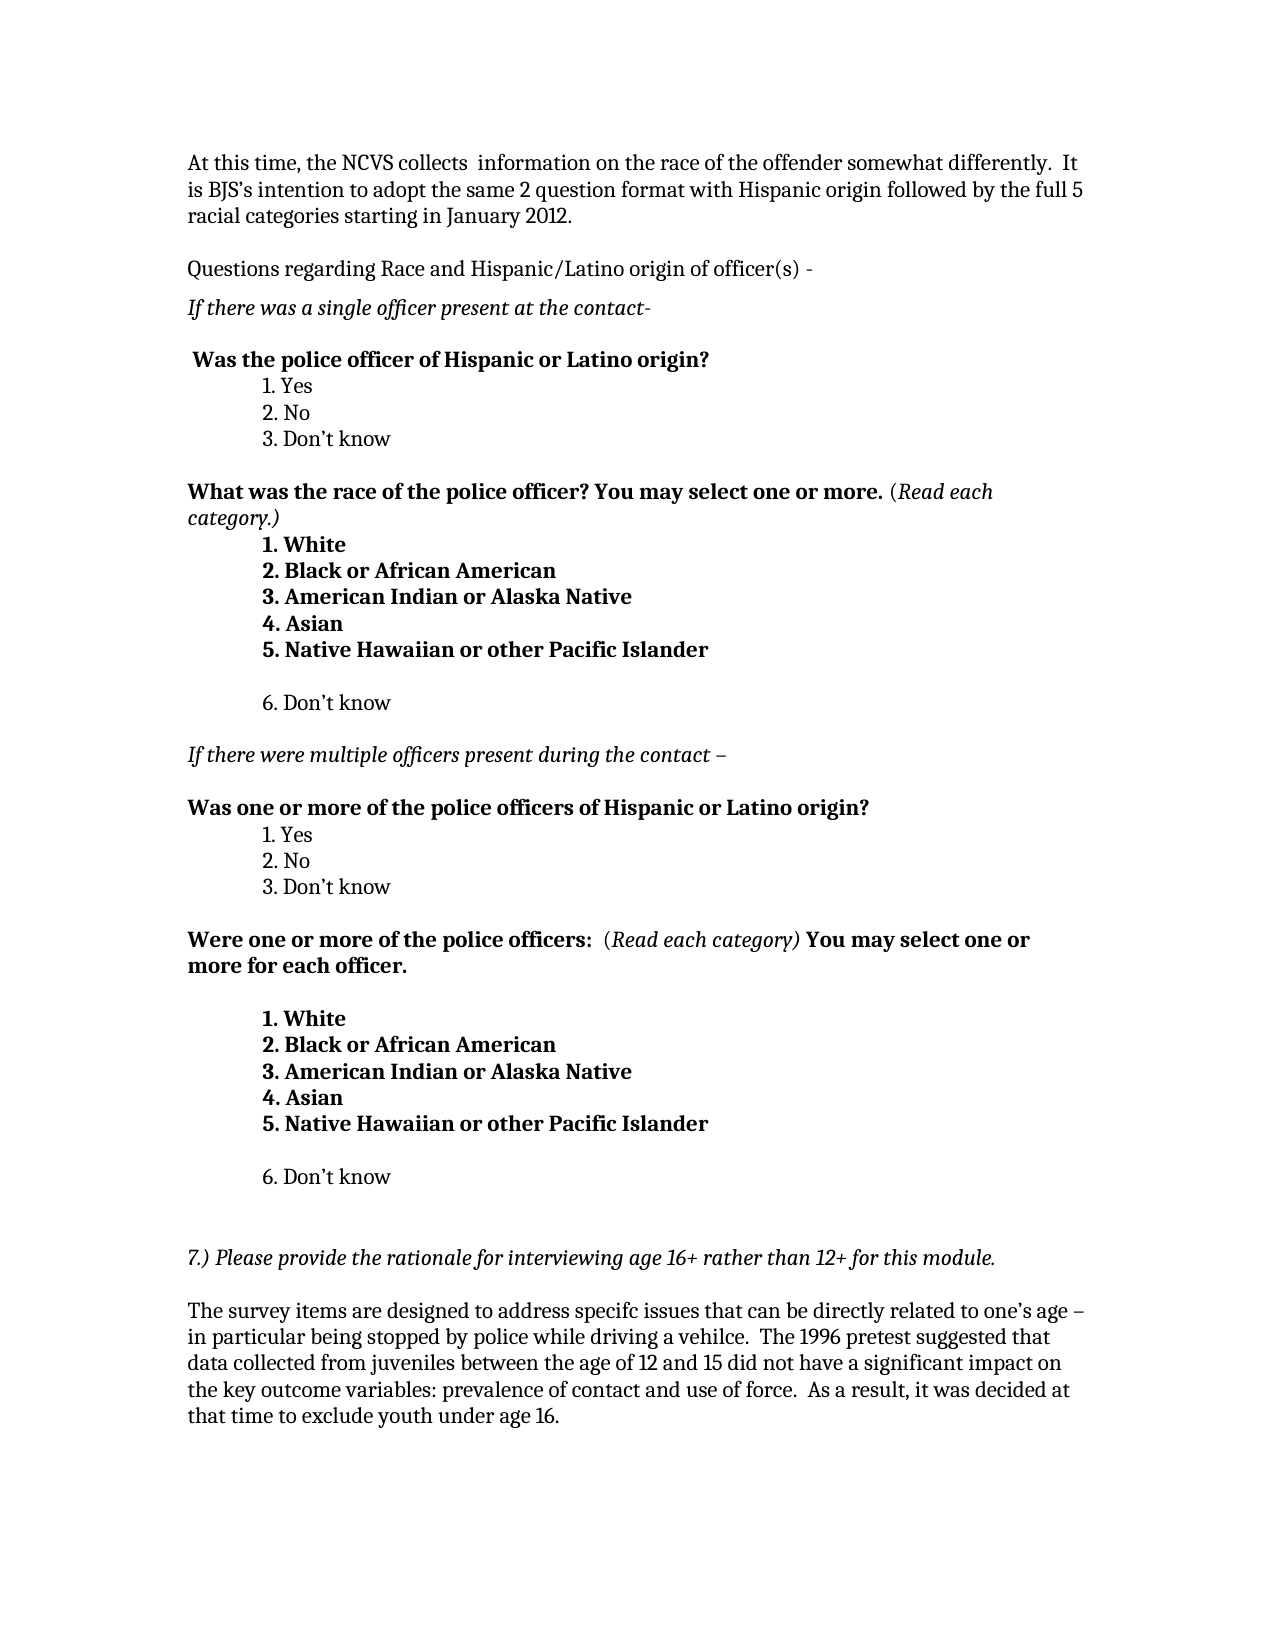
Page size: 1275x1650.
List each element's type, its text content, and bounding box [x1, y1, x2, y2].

text 1. White [187, 1006, 1087, 1032]
text 2. Black or African American [187, 1032, 1087, 1058]
text Were one or more of the police officers: (Read each category) You may select one or more for each officer. [187, 927, 1087, 979]
text 5. Native Hawaiian or other Pacific Islander [187, 637, 1087, 663]
text The survey items are designed to address specifc issues that can be directly related to one’s age – in particular being stopped by police while driving a vehilce. The 1996 pretest suggested that data collected from juveniles between the age of 12 and 15 did not have a significant impact on the key outcome variables: prevalence of contact and use of force. As a result, it was decided at that time to exclude youth under age 16. [187, 1297, 1087, 1429]
text 4. Asian [187, 611, 1087, 637]
text 7.) Please provide the rationale for interviewing age 16+ rather than 12+ for this module. [187, 1245, 1087, 1271]
text 6. Don’t know [187, 1164, 1087, 1190]
text At this time, the NCVS collects information on the race of the offender somewhat differently. It is BJS’s intention to adopt the same 2 question format with Hispanic origin followed by the full 5 racial categories starting in January 2012. [187, 150, 1087, 229]
text 1. White [187, 531, 1087, 558]
text 1. Yes [187, 821, 1087, 848]
text 2. Black or African American [187, 558, 1087, 584]
text If there was a single officer present at the contact- [187, 294, 1087, 321]
text 6. Don’t know [187, 689, 1087, 716]
text Was one or more of the police officers of Hispanic or Latino origin? [187, 795, 1087, 821]
text What was the race of the police officer? You may select one or more. (Read each category.) [187, 479, 1087, 531]
text 3. American Indian or Alaska Native [187, 1058, 1087, 1085]
text 1. Yes [187, 373, 1087, 400]
text Was the police officer of Hispanic or Latino origin? [187, 347, 1087, 373]
text 4. Asian [187, 1085, 1087, 1111]
text 3. Don’t know [187, 874, 1087, 900]
text If there were multiple officers present during the contact – [187, 742, 1087, 769]
text 5. Native Hawaiian or other Pacific Islander [187, 1111, 1087, 1138]
text 2. No [187, 400, 1087, 426]
text 2. No [187, 848, 1087, 874]
text 3. Don’t know [187, 426, 1087, 452]
text Questions regarding Race and Hispanic/Latino origin of officer(s) - [187, 255, 1087, 282]
text 3. American Indian or Alaska Native [187, 584, 1087, 611]
